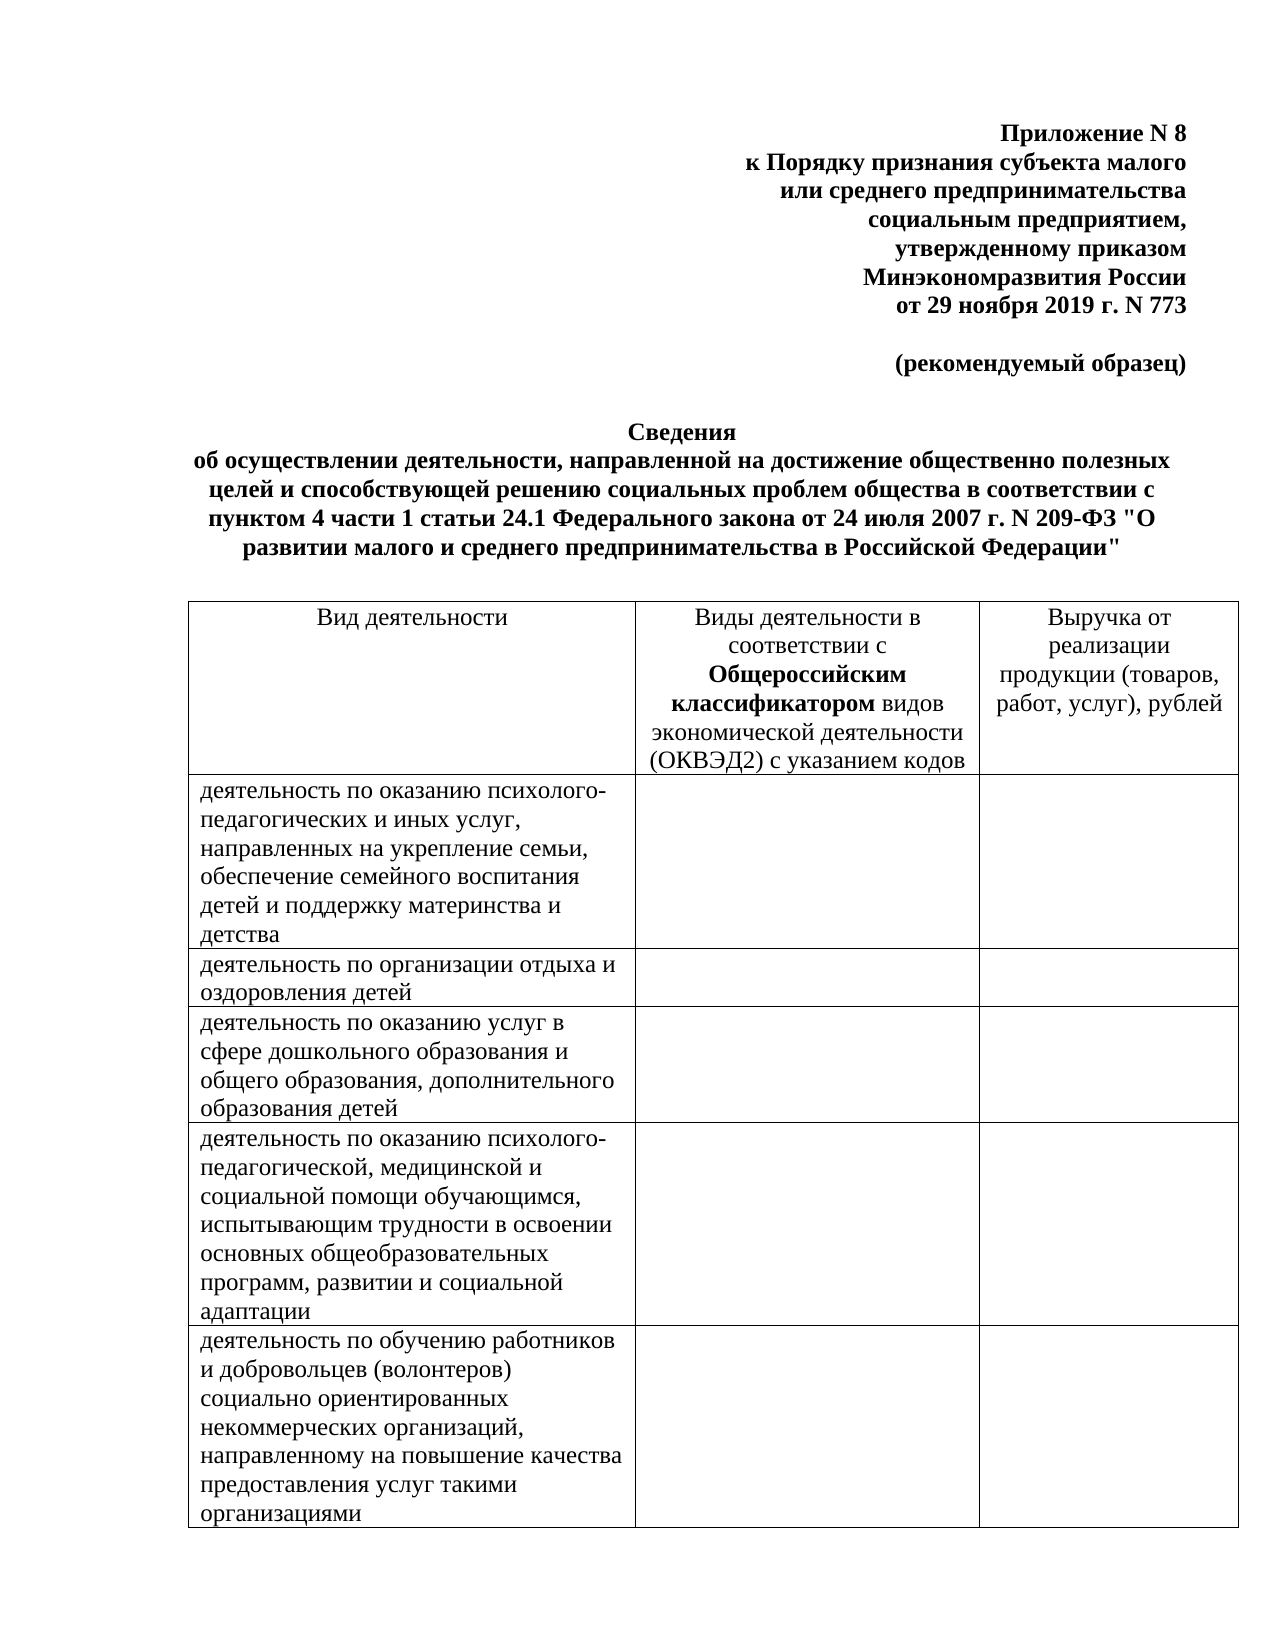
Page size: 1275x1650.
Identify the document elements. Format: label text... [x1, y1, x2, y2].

text (рекомендуемый образец) [177, 348, 1186, 377]
table_cell [636, 775, 979, 948]
table_cell [980, 1326, 1238, 1527]
table_cell [980, 775, 1238, 948]
table_cell [980, 1123, 1238, 1324]
table_cell деятельность по организации отдыха и оздоровления детей [189, 949, 635, 1006]
table_cell [636, 1007, 979, 1122]
table_header Вид деятельности [189, 602, 635, 774]
table_cell [636, 1123, 979, 1324]
text Приложение N 8 к Порядку признания субъекта малого или среднего предпринимательства социальным предприятием, утвержденному приказом Минэкономразвития России от 29 ноября 2019 г. N 773 [177, 118, 1186, 319]
table_cell [636, 1326, 979, 1527]
table_cell деятельность по оказанию услуг в сфере дошкольного образования и общего образования, дополнительного образования детей [189, 1007, 635, 1122]
table_cell деятельность по обучению работников и добровольцев (волонтеров) социально ориентированных некоммерческих организаций, направленному на повышение качества предоставления услуг такими организациями [189, 1326, 635, 1527]
table_cell [980, 1007, 1238, 1122]
table_cell [636, 949, 979, 1006]
table_header Виды деятельности в соответствии с Общероссийским классификатором видов экономической деятельности (ОКВЭД2) с указанием кодов [636, 602, 979, 774]
table_cell [980, 949, 1238, 1006]
subtitle Сведения об осуществлении деятельности, направленной на достижение общественно полезных целей и способствующей решению социальных проблем общества в соответствии с пунктом 4 части 1 статьи 24.1 Федерального закона от 24 июля 2007 г. N 209-ФЗ "О развитии малого и среднего предпринимательства в Российской Федерации" [177, 417, 1186, 561]
table_cell деятельность по оказанию психолого-педагогической, медицинской и социальной помощи обучающимся, испытывающим трудности в освоении основных общеобразовательных программ, развитии и социальной адаптации [189, 1123, 635, 1324]
table_header Выручка от реализации продукции (товаров, работ, услуг), рублей [980, 602, 1238, 774]
table_cell деятельность по оказанию психолого-педагогических и иных услуг, направленных на укрепление семьи, обеспечение семейного воспитания детей и поддержку материнства и детства [189, 775, 635, 948]
